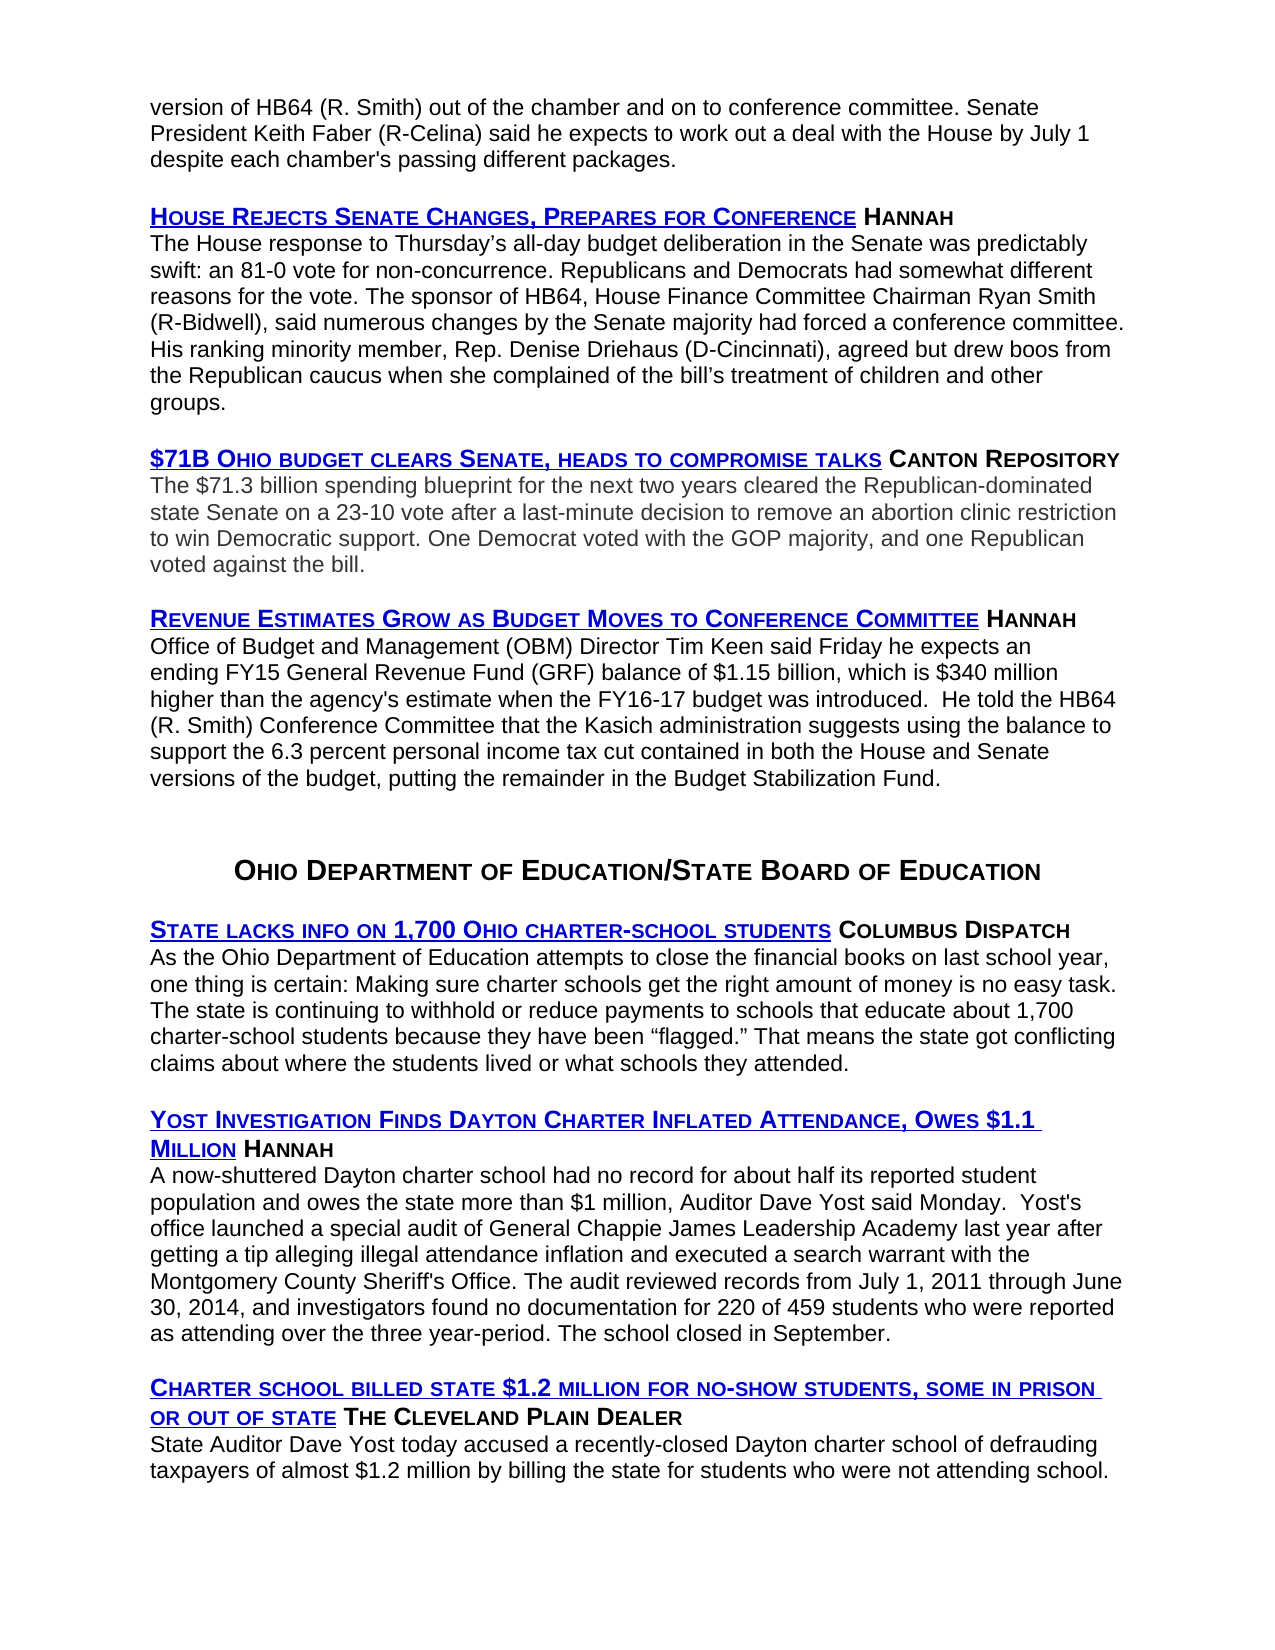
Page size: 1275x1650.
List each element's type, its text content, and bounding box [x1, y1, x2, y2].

text Charter school billed state $1.2 million for no-show students, some in prison or out of state The Cleveland Plain Dealer [150, 1373, 1125, 1431]
text As the Ohio Department of Education attempts to close the financial books on last school year, one thing is certain: Making sure charter schools get the right amount of money is no easy task. The state is continuing to withhold or reduce payments to schools that educate about 1,700 charter-school students because they have been “flagged.” That means the state got conflicting claims about where the students lived or what schools they attended. [150, 944, 1125, 1076]
text The $71.3 billion spending blueprint for the next two years cleared the Republican-dominated state Senate on a 23-10 vote after a last-minute decision to remove an abortion clinic restriction to win Democratic support. One Democrat voted with the GOP majority, and one Republican voted against the bill. [150, 472, 1125, 578]
text Office of Budget and Management (OBM) Director Tim Keen said Friday he expects an ending FY15 General Revenue Fund (GRF) balance of $1.15 billion, which is $340 million higher than the agency's estimate when the FY16-17 budget was introduced. He told the HB64 (R. Smith) Conference Committee that the Kasich administration suggests using the balance to support the 6.3 percent personal income tax cut contained in both the House and Senate versions of the budget, putting the remainder in the Budget Stabilization Fund. [150, 633, 1125, 791]
text $71B Ohio budget clears Senate, heads to compromise talks Canton Repository [150, 443, 1125, 472]
text A now-shuttered Dayton charter school had no record for about half its reported student population and owes the state more than $1 million, Auditor Dave Yost said Monday. Yost's office launched a special audit of General Chappie James Leadership Academy last year after getting a tip alleging illegal attendance inflation and executed a search warrant with the Montgomery County Sheriff's Office. The audit reviewed records from July 1, 2011 through June 30, 2014, and investigators found no documentation for 220 of 459 students who were reported as attending over the three year-period. The school closed in September. [150, 1162, 1125, 1347]
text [150, 1431, 1125, 1483]
text The House response to Thursday’s all-day budget deliberation in the Senate was predictably swift: an 81-0 vote for non-concurrence. Republicans and Democrats had somewhat different reasons for the vote. The sponsor of HB64, House Finance Committee Chairman Ryan Smith (R-Bidwell), said numerous changes by the Senate majority had forced a conference committee. His ranking minority member, Rep. Denise Driehaus (D-Cincinnati), agreed but drew boos from the Republican caucus when she complained of the bill’s treatment of children and other groups. [150, 230, 1125, 415]
text Revenue Estimates Grow as Budget Moves to Conference Committee Hannah [150, 604, 1125, 633]
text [150, 94, 1125, 173]
text Ohio Department of Education/State Board of Education [150, 853, 1125, 887]
text State lacks info on 1,700 Ohio charter-school students Columbus Dispatch [150, 916, 1125, 944]
text House Rejects Senate Changes, Prepares for Conference Hannah [150, 202, 1125, 230]
text Yost Investigation Finds Dayton Charter Inflated Attendance, Owes $1.1 Million Hannah [150, 1105, 1125, 1162]
